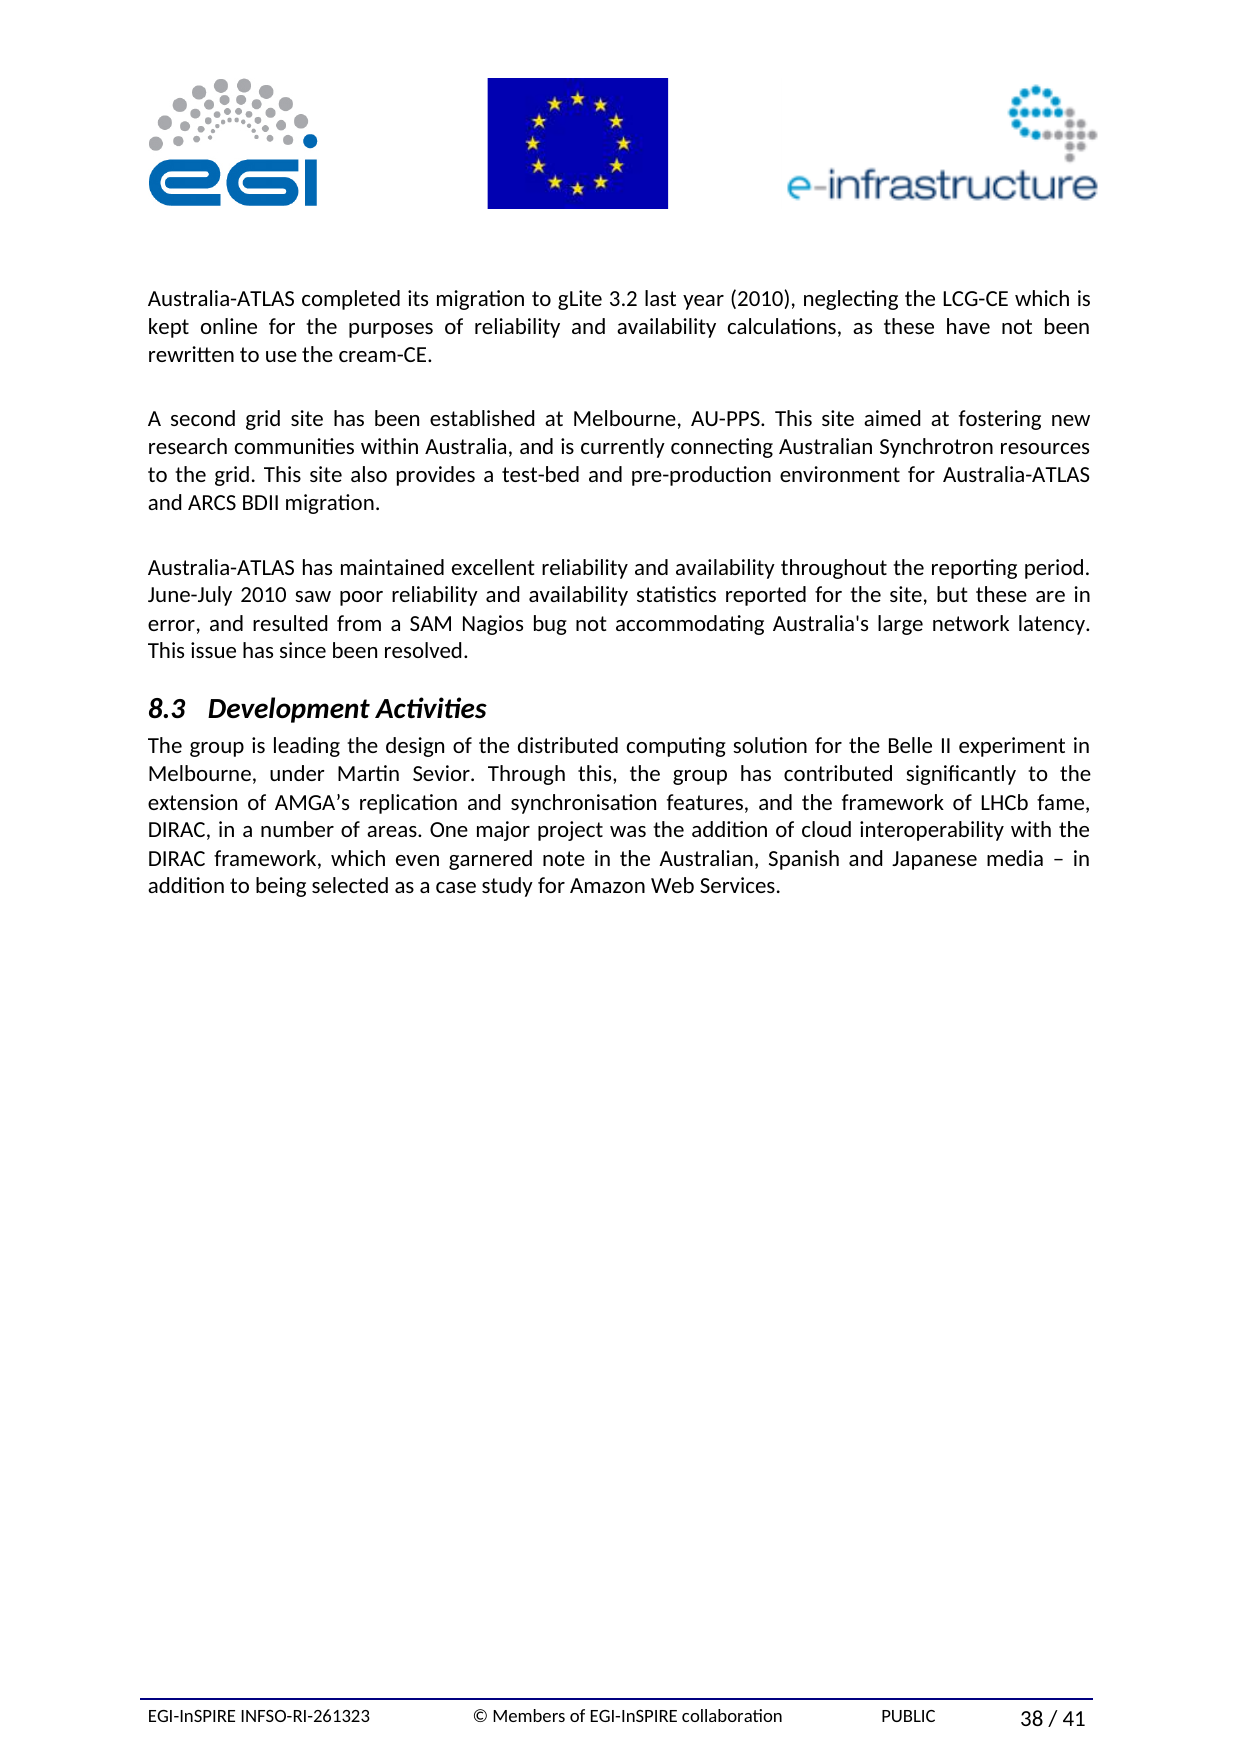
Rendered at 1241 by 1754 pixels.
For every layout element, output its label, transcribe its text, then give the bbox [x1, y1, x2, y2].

subtitle Development Activities [148, 690, 1092, 725]
text A second grid site has been established at , AU-PPS. This site aimed at fostering new research communities within , and is currently connecting Australian Synchrotron resources to the grid. This site also provides a test-bed and pre-production environment for Australia-ATLAS and ARCS BDII migration. [148, 404, 1092, 516]
text Australia-ATLAS has maintained excellent reliability and availability throughout the reporting period. June-July 2010 saw poor reliability and availability statistics reported for the site, but these are in error, and resulted from a SAM Nagios bug not accommodating 's large network latency. This issue has since been resolved. [148, 553, 1092, 665]
text Australia-ATLAS completed its migration to gLite 3.2 last year (2010), neglecting the LCG-CE which is kept online for the purposes of reliability and availability calculations, as these have not been rewritten to use the cream-CE. [148, 284, 1092, 368]
picture [487, 78, 669, 209]
picture [780, 78, 1106, 209]
text The group is leading the design of the distributed computing solution for the Belle II experiment in , under Martin Sevior. Through this, the group has contributed significantly to the extension of ’s replication and synchronisation features, and the framework of LHCb fame, DIRAC, in a number of areas. One major project was the addition of cloud interoperability with the DIRAC framework, which even garnered note in the Australian, Spanish and Japanese media – in addition to being selected as a case study for Amazon Web Services. [148, 732, 1092, 900]
picture [147, 78, 319, 208]
